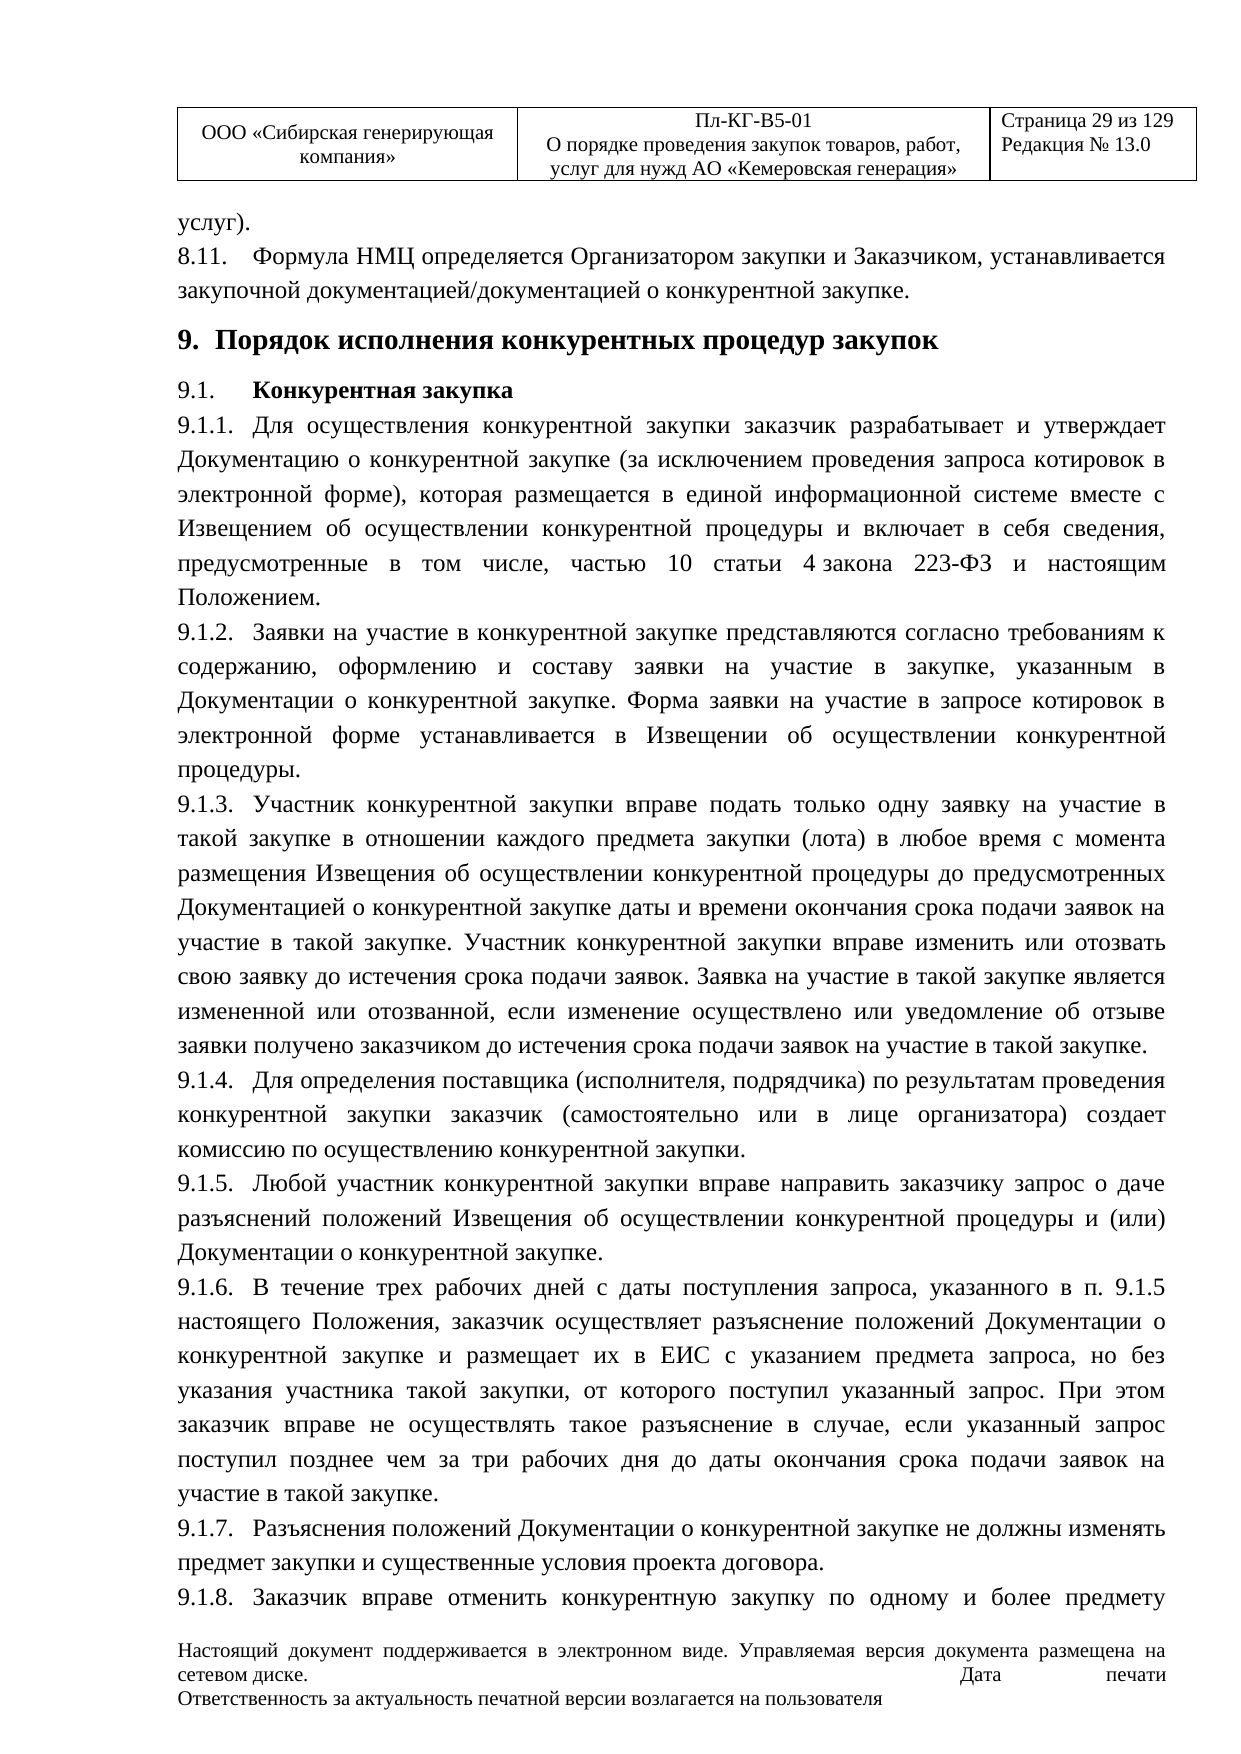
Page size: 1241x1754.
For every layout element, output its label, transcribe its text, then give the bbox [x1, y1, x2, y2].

list Заявки на участие в конкурентной закупке представляются согласно требованиям к содержанию, оформлению и составу заявки на участие в закупке, указанным в Документации о конкурентной закупке. Форма заявки на участие в запросе котировок в электронной форме устанавливается в Извещении об осуществлении конкурентной процедуры. [177, 617, 1166, 783]
list Любой участник конкурентной закупки вправе направить заказчику запрос о даче разъяснений положений Извещения об осуществлении конкурентной процедуры и (или) Документации о конкурентной закупке. [177, 1168, 1166, 1266]
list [177, 207, 1166, 235]
list Конкурентная закупка [177, 375, 1166, 404]
subtitle Порядок исполнения конкурентных процедур закупок [177, 322, 1166, 356]
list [177, 1582, 1166, 1611]
list Для определения поставщика (исполнителя, подрядчика) по результатам проведения конкурентной закупки заказчик (самостоятельно или в лице организатора) создает комиссию по осуществлению конкурентной закупки. [177, 1065, 1166, 1162]
list Участник конкурентной закупки вправе подать только одну заявку на участие в такой закупке в отношении каждого предмета закупки (лота) в любое время с момента размещения Извещения об осуществлении конкурентной процедуры до предусмотренных Документацией о конкурентной закупке даты и времени окончания срока подачи заявок на участие в такой закупке. Участник конкурентной закупки вправе изменить или отозвать свою заявку до истечения срока подачи заявок. Заявка на участие в такой закупке является измененной или отозванной, если изменение осуществлено или уведомление об отзыве заявки получено заказчиком до истечения срока подачи заявок на участие в такой закупке. [177, 789, 1166, 1059]
list В течение трех рабочих дней с даты поступления запроса, указанного в п. 9.1.5 настоящего Положения, заказчик осуществляет разъяснение положений Документации о конкурентной закупке и размещает их в ЕИС с указанием предмета запроса, но без указания участника такой закупки, от которого поступил указанный запрос. При этом заказчик вправе не осуществлять такое разъяснение в случае, если указанный запрос поступил позднее чем за три рабочих дня до даты окончания срока подачи заявок на участие в такой закупке. [177, 1272, 1166, 1507]
list Разъяснения положений Документации о конкурентной закупке не должны изменять предмет закупки и существенные условия проекта договора. [177, 1513, 1166, 1576]
list Формула НМЦ определяется Организатором закупки и Заказчиком, устанавливается закупочной документацией/документацией о конкурентной закупке. [177, 241, 1166, 304]
list Для осуществления конкурентной закупки заказчик разрабатывает и утверждает Документацию о конкурентной закупке (за исключением проведения запроса котировок в электронной форме), которая размещается в единой информационной системе вместе с Извещением об осуществлении конкурентной процедуры и включает в себя сведения, предусмотренные в том числе, частью 10 статьи 4 закона 223-ФЗ и настоящим Положением. [177, 410, 1166, 611]
